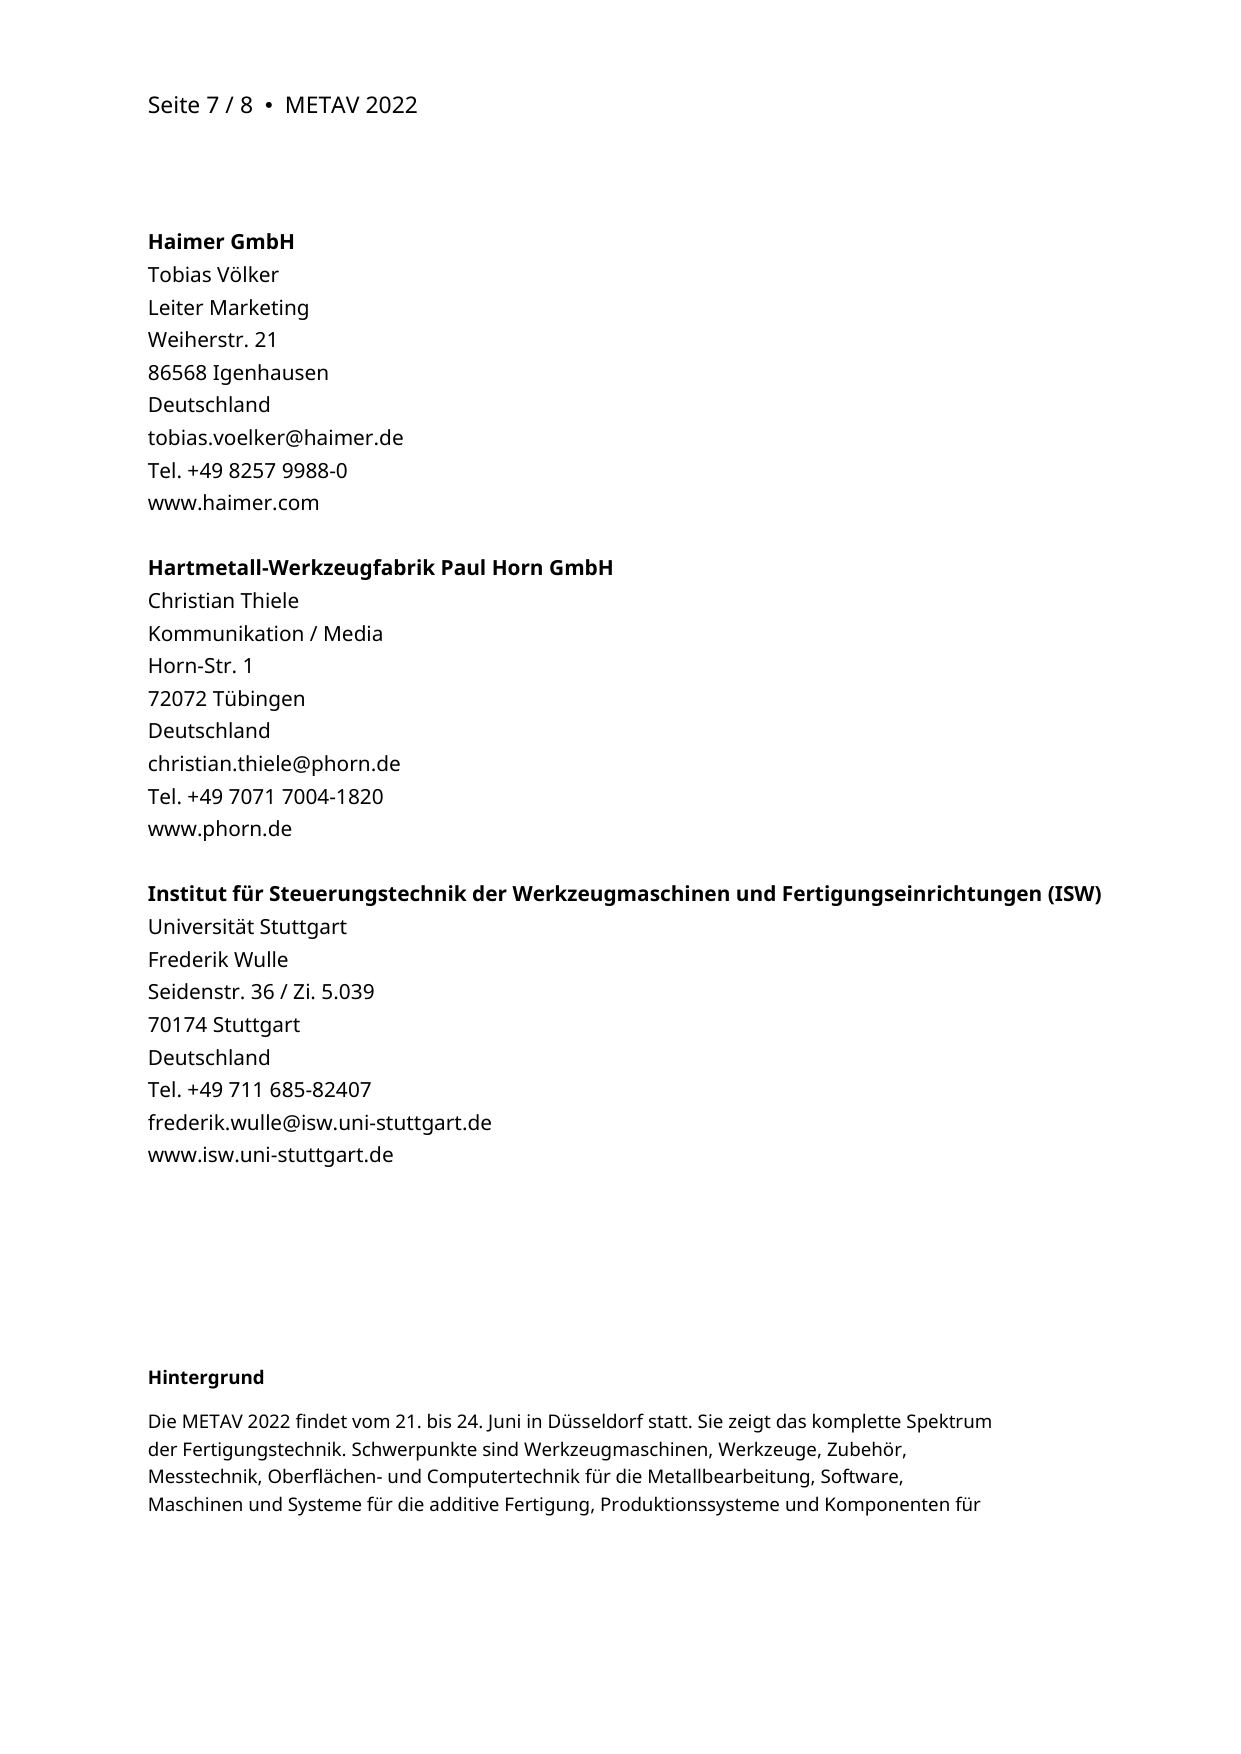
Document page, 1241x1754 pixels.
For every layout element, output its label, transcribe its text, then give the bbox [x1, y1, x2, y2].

text Tobias Völker [148, 260, 1107, 288]
text Hintergrund [148, 1364, 1004, 1390]
text christian.thiele@phorn.de [148, 749, 1107, 778]
text Kommunikation / Media [148, 619, 1107, 647]
text 70174 Stuttgart [148, 1010, 1107, 1038]
text Deutschland [148, 717, 1107, 745]
text www.phorn.de [148, 814, 1107, 843]
text Frederik Wulle [148, 945, 1107, 973]
text Tel. +49 8257 9988-0 [148, 456, 1107, 484]
text Horn-Str. 1 [148, 651, 1107, 680]
text Deutschland [148, 391, 1107, 419]
text Universität Stuttgart [148, 912, 1107, 941]
text Deutschland [148, 1043, 1107, 1071]
text 72072 Tübingen [148, 684, 1107, 712]
text Christian Thiele [148, 586, 1107, 614]
text Tel. +49 7071 7004-1820 [148, 782, 1107, 810]
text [148, 1409, 1004, 1517]
text Seidenstr. 36 / Zi. 5.039 [148, 977, 1107, 1006]
text 86568 Igenhausen [148, 358, 1107, 386]
text tobias.voelker@haimer.de [148, 423, 1107, 452]
text frederik.wulle@isw.uni-stuttgart.de [148, 1108, 1107, 1136]
text Weiherstr. 21 [148, 325, 1107, 354]
text Hartmetall-Werkzeugfabrik Paul Horn GmbH [148, 553, 1107, 582]
text Leiter Marketing [148, 293, 1107, 321]
text Institut für Steuerungstechnik der Werkzeugmaschinen und Fertigungseinrichtungen (ISW) [148, 879, 1107, 908]
text www.haimer.com [148, 488, 1107, 517]
text Haimer GmbH [148, 227, 1107, 256]
text Tel. +49 711 685-82407 [148, 1075, 1107, 1104]
text www.isw.uni-stuttgart.de [148, 1140, 1107, 1169]
